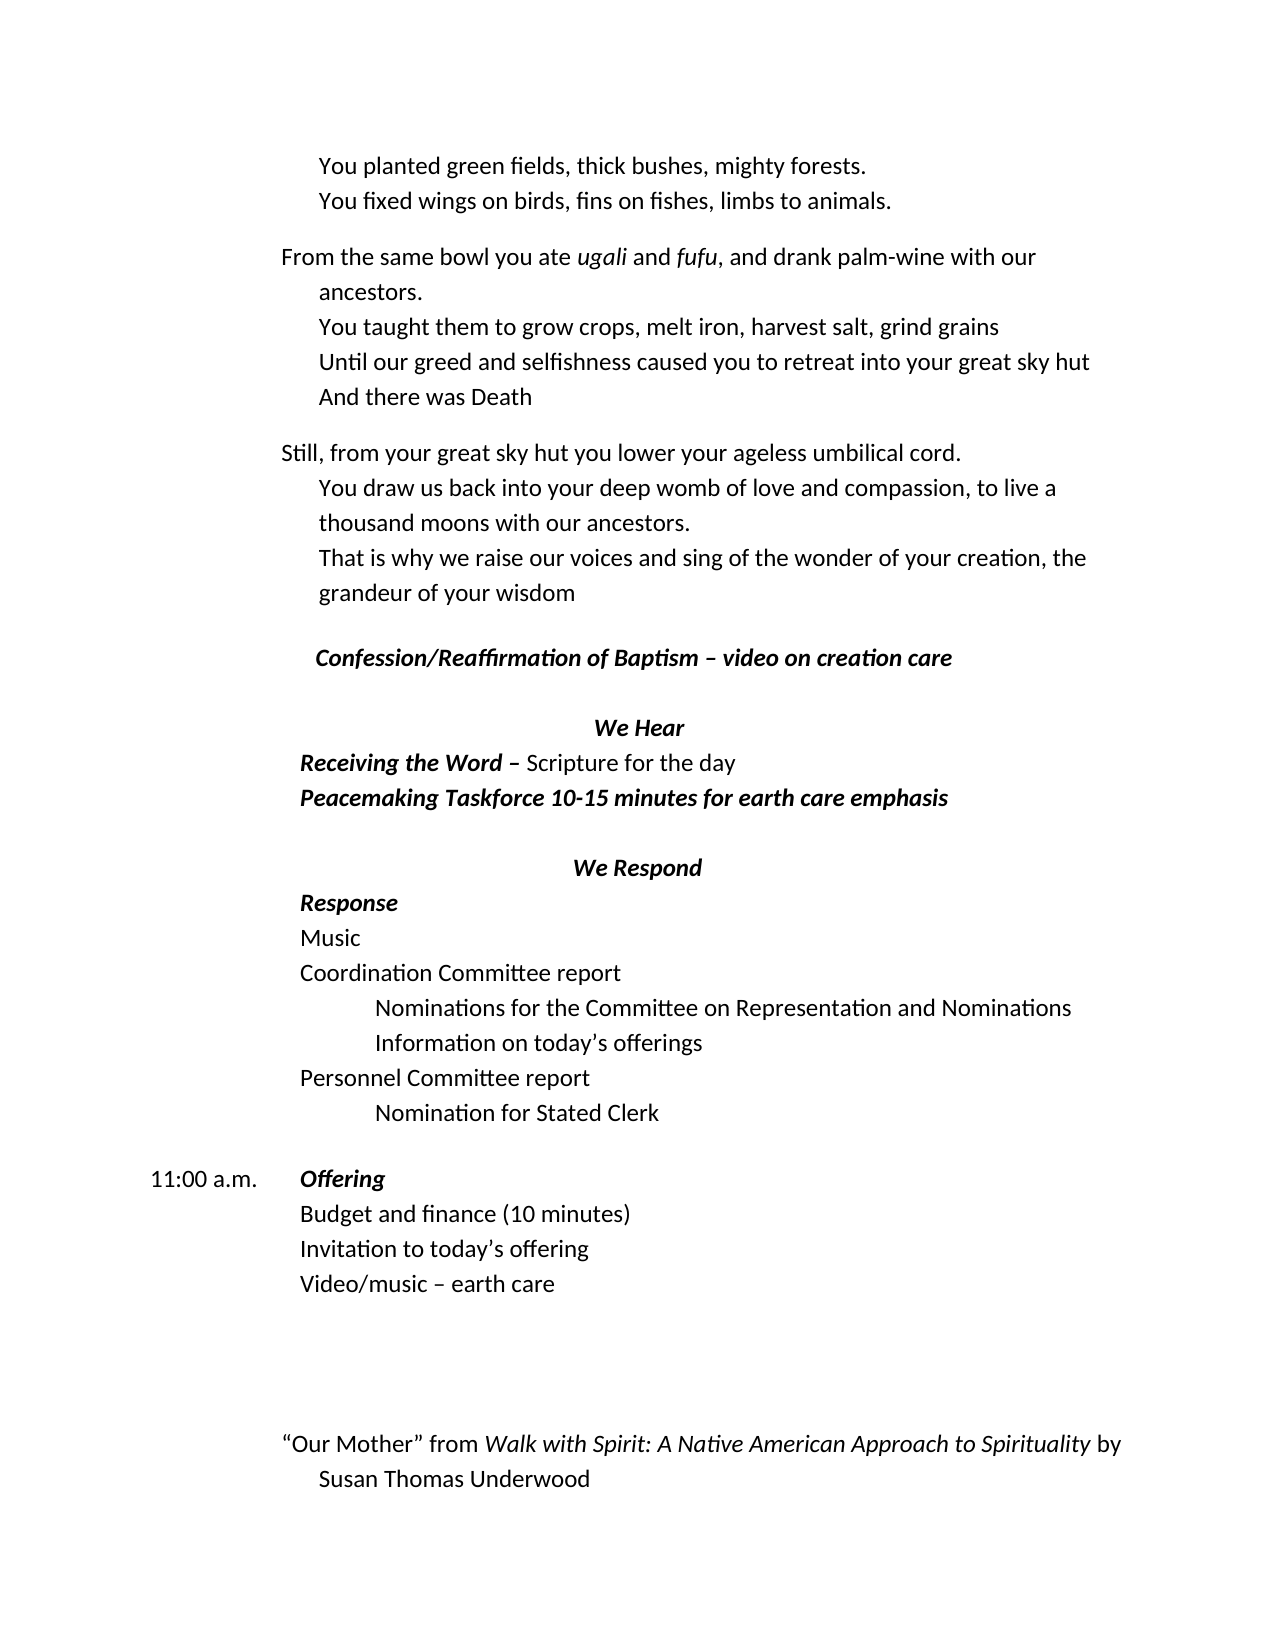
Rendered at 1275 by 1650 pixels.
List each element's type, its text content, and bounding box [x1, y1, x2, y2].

text Personnel Committee report [300, 1062, 1125, 1092]
text Confession/Reaffirmation of Baptism – video on creation care [225, 642, 1125, 672]
text We Hear [150, 712, 1125, 742]
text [281, 150, 1125, 216]
text Invitation to today’s offering Video/music – earth care [300, 1233, 1125, 1298]
text We Respond [150, 852, 1125, 882]
text Nominations for the Committee on Representation and Nominations [300, 992, 1125, 1022]
text Coordination Committee report [225, 957, 1125, 987]
text Response Music [150, 887, 1125, 952]
text “Our Mother” from Walk with Spirit: A Native American Approach to Spirituality by Susan Thomas Underwood [281, 1428, 1125, 1494]
text Still, from your great sky hut you lower your ageless umbilical cord. You draw us back into your deep womb of love and compassion, to live a thousand moons with our ancestors. That is why we raise our voices and sing of the wonder of your creation, the grandeur of your wisdom [281, 437, 1125, 607]
text 11:00 a.m. Offering Budget and finance (10 minutes) [150, 1163, 1125, 1228]
text From the same bowl you ate ugali and fufu, and drank palm-wine with our ancestors. You taught them to grow crops, melt iron, harvest salt, grind grains Until our greed and selfishness caused you to retreat into your great sky hut And there was Death [281, 241, 1125, 411]
text Information on today’s offerings [300, 1027, 1125, 1057]
text Receiving the Word – Scripture for the day Peacemaking Taskforce 10-15 minutes for earth care emphasis [150, 747, 1125, 812]
text Nomination for Stated Clerk [300, 1097, 1125, 1127]
